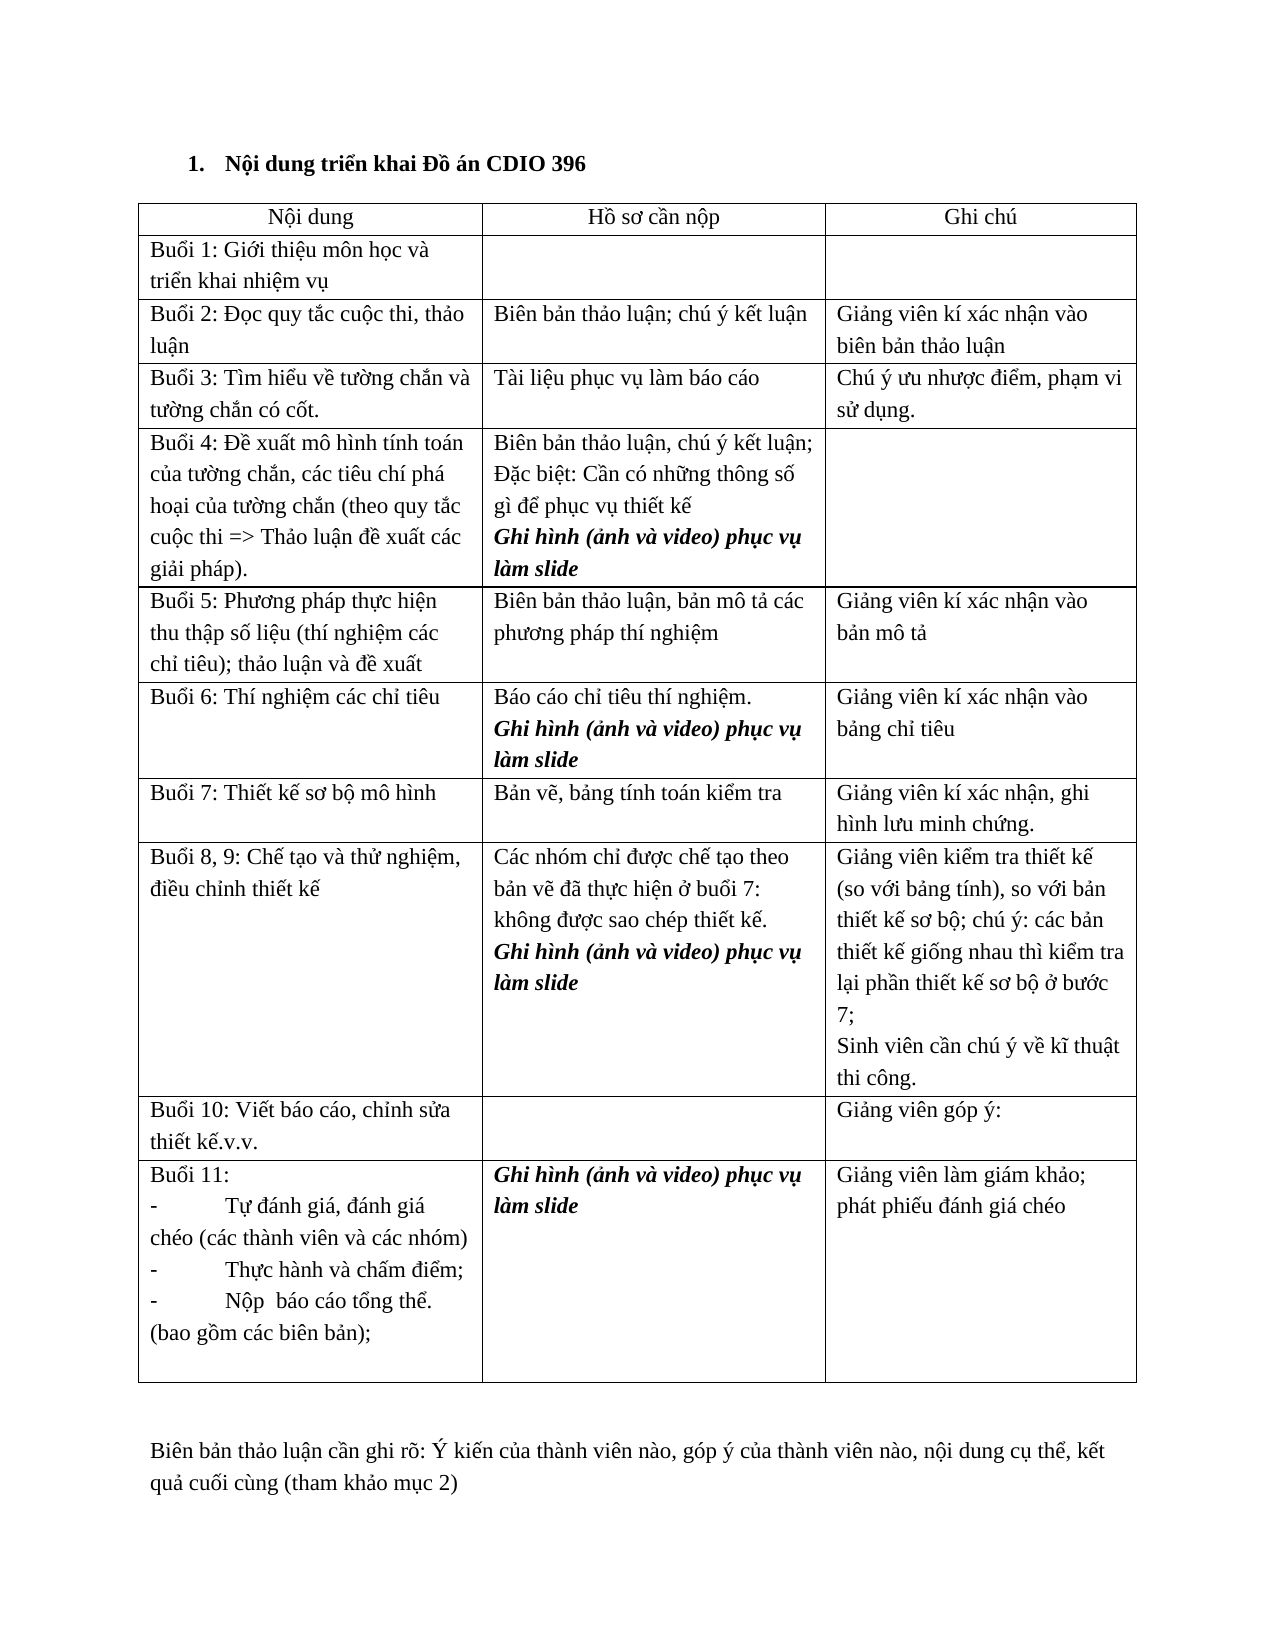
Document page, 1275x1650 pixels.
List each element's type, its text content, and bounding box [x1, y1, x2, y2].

table_header Ghi chú [826, 204, 1136, 235]
table_cell Báo cáo chỉ tiêu thí nghiệm. Ghi hình (ảnh và video) phục vụ làm slide [483, 683, 825, 778]
table_cell [826, 236, 1136, 299]
table_cell Giảng viên kí xác nhận vào bản mô tả [826, 588, 1136, 682]
table_cell Biên bản thảo luận, chú ý kết luận; Đặc biệt: Cần có những thông số gì để phục vụ thiết kế Ghi hình (ảnh và video) phục vụ làm slide [483, 429, 825, 586]
table_cell Giảng viên kí xác nhận vào biên bản thảo luận [826, 300, 1136, 363]
table_cell Biên bản thảo luận; chú ý kết luận [483, 300, 825, 363]
table_cell Buổi 5: Phương pháp thực hiện thu thập số liệu (thí nghiệm các chỉ tiêu); thảo luận và đề xuất [139, 588, 482, 682]
table_cell Các nhóm chỉ được chế tạo theo bản vẽ đã thực hiện ở buổi 7: không được sao chép thiết kế. Ghi hình (ảnh và video) phục vụ làm slide [483, 843, 825, 1096]
table_cell Ghi hình (ảnh và video) phục vụ làm slide [483, 1161, 825, 1382]
table_cell Buổi 8, 9: Chế tạo và thử nghiệm, điều chỉnh thiết kế [139, 843, 482, 1096]
table_cell Giảng viên kí xác nhận vào bảng chỉ tiêu [826, 683, 1136, 778]
table_cell Buổi 1: Giới thiệu môn học và triển khai nhiệm vụ [139, 236, 482, 299]
table_header Hồ sơ cần nộp [483, 204, 825, 235]
table_cell Buổi 7: Thiết kế sơ bộ mô hình [139, 779, 482, 842]
table_cell Bản vẽ, bảng tính toán kiểm tra [483, 779, 825, 842]
table_cell Buổi 4: Đề xuất mô hình tính toán của tường chắn, các tiêu chí phá hoại của tường chắn (theo quy tắc cuộc thi => Thảo luận đề xuất các giải pháp). [139, 429, 482, 586]
table_cell [483, 236, 825, 299]
table_cell Buổi 6: Thí nghiệm các chỉ tiêu [139, 683, 482, 778]
table_cell Buổi 11: Tự đánh giá, đánh giá chéo (các thành viên và các nhóm) Thực hành và chấm điểm; Nộp báo cáo tổng thể. (bao gồm các biên bản); [139, 1161, 482, 1382]
table_cell [826, 429, 1136, 586]
table_cell Chú ý ưu nhược điểm, phạm vi sử dụng. [826, 364, 1136, 427]
table_cell Giảng viên làm giám khảo; phát phiếu đánh giá chéo [826, 1161, 1136, 1382]
table_cell Giảng viên kí xác nhận, ghi hình lưu minh chứng. [826, 779, 1136, 842]
table_cell [483, 1097, 825, 1160]
table_cell Tài liệu phục vụ làm báo cáo [483, 364, 825, 427]
table_cell Giảng viên kiểm tra thiết kế (so với bảng tính), so với bản thiết kế sơ bộ; chú ý: các bản thiết kế giống nhau thì kiểm tra lại phần thiết kế sơ bộ ở bước 7; Sinh viên cần chú ý về kĩ thuật thi công. [826, 843, 1136, 1096]
table_header Nội dung [139, 204, 482, 235]
table_cell Buổi 10: Viết báo cáo, chỉnh sửa thiết kế.v.v. [139, 1097, 482, 1160]
table_cell Buổi 2: Đọc quy tắc cuộc thi, thảo luận [139, 300, 482, 363]
table_cell Giảng viên góp ý: [826, 1097, 1136, 1160]
list Nội dung triển khai Đồ án CDIO 396 [187, 150, 1125, 176]
table_cell Buổi 3: Tìm hiểu về tường chắn và tường chắn có cốt. [139, 364, 482, 427]
text Biên bản thảo luận cần ghi rõ: Ý kiến của thành viên nào, góp ý của thành viên nào, nội dung cụ thể, kết quả cuối cùng (tham khảo mục 2) [150, 1437, 1125, 1495]
table_cell Biên bản thảo luận, bản mô tả các phương pháp thí nghiệm [483, 588, 825, 682]
